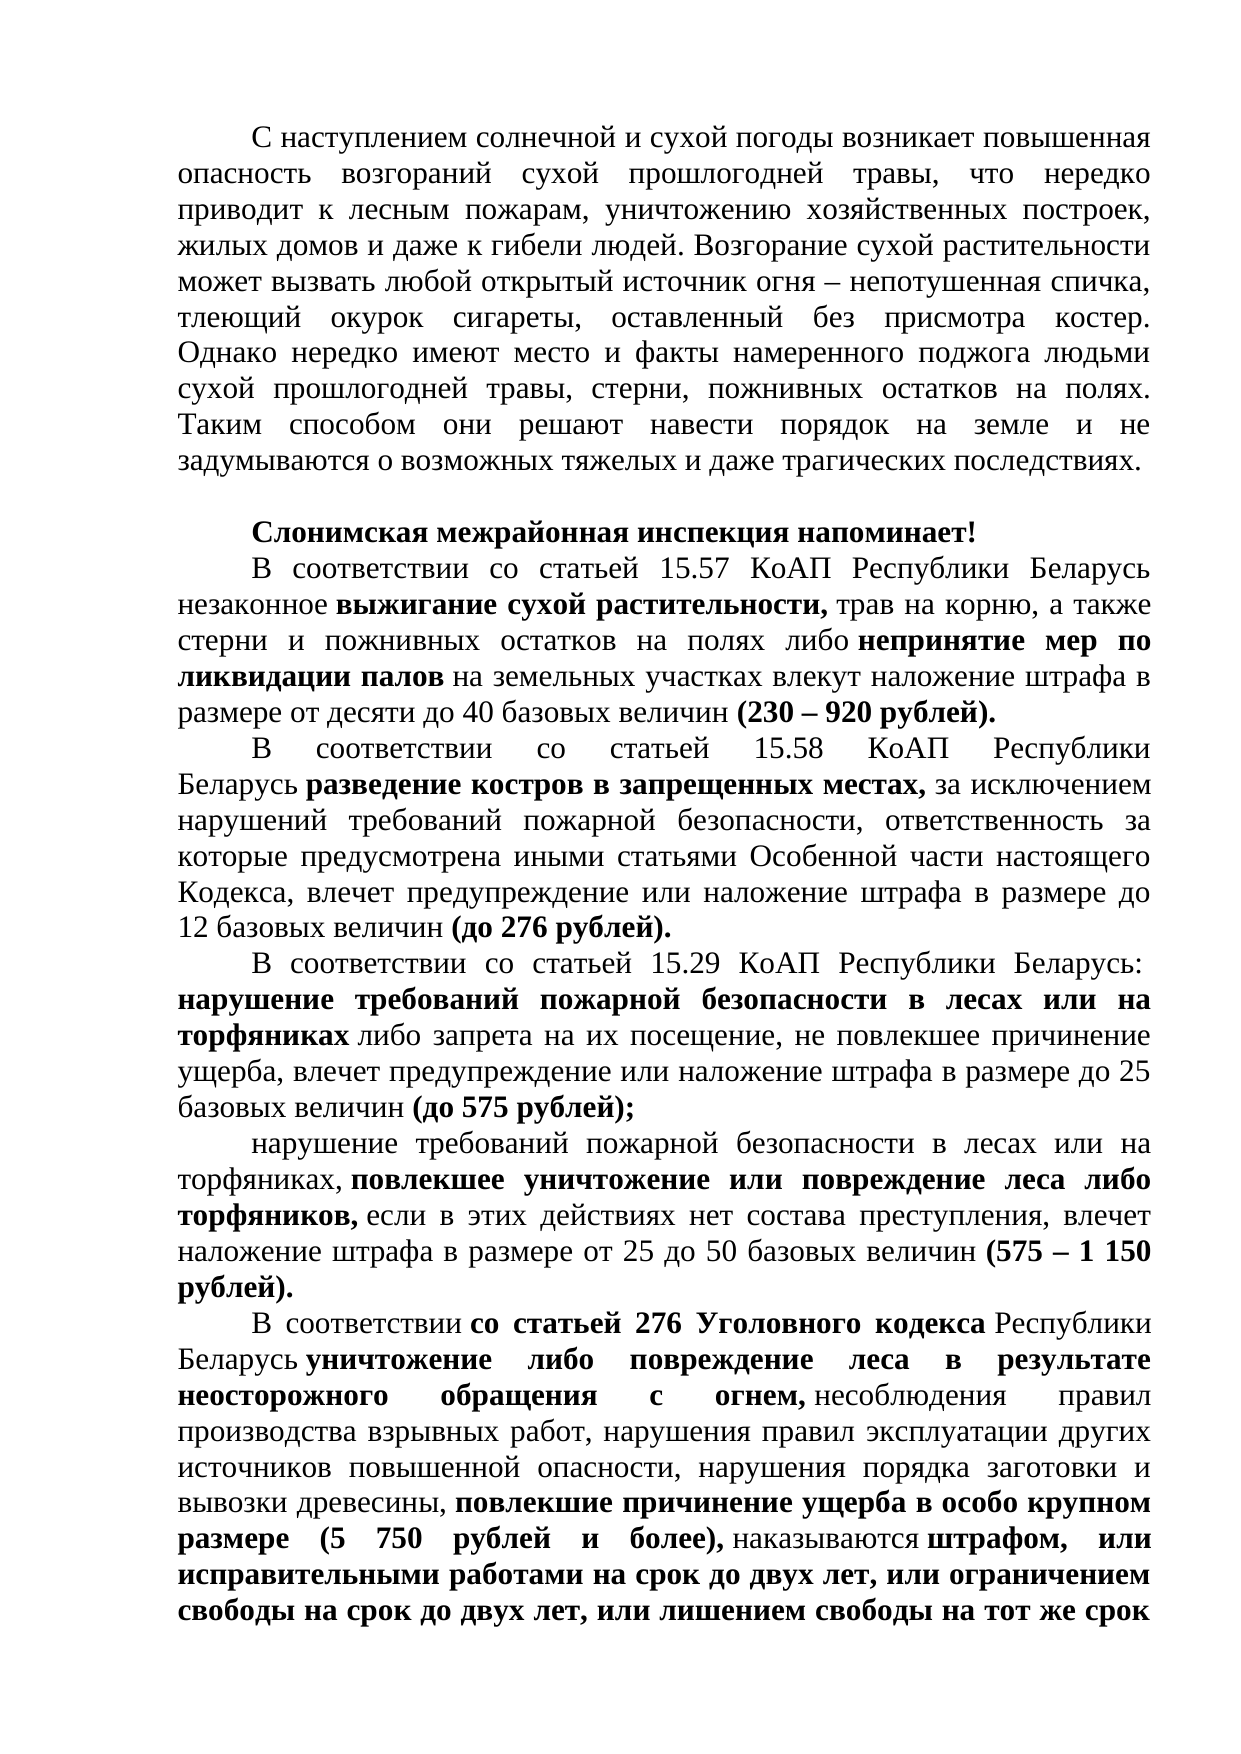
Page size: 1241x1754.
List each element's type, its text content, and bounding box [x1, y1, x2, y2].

text С наступлением солнечной и сухой погоды возникает повышенная опасность возгораний сухой прошлогодней травы, что нередко приводит к лесным пожарам, уничтожению хозяйственных построек, жилых домов и даже к гибели людей. Возгорание сухой растительности может вызвать любой открытый источник огня – непотушенная спичка, тлеющий окурок сигареты, оставленный без присмотра костер. Однако нередко имеют место и факты намеренного поджога людьми сухой прошлогодней травы, стерни, пожнивных остатков на полях. Таким способом они решают навести порядок на земле и не задумываются о возможных тяжелых и даже трагических последствиях. [177, 118, 1152, 477]
text В соответствии со статьей 15.57 КоАП Республики Беларусь незаконное выжигание сухой растительности, трав на корню, а также стерни и пожнивных остатков на полях либо непринятие мер по ликвидации палов на земельных участках влекут наложение штрафа в размере от десяти до 40 базовых величин (230 – 920 рублей). [177, 549, 1152, 729]
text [177, 1304, 1152, 1627]
text В соответствии со статьей 15.29 КоАП Республики Беларусь: нарушение требований пожарной безопасности в лесах или на торфяниках либо запрета на их посещение, не повлекшее причинение ущерба, влечет предупреждение или наложение штрафа в размере до 25 базовых величин (до 575 рублей); [177, 945, 1152, 1124]
text Слонимская межрайонная инспекция напоминает! [251, 477, 1152, 549]
text В соответствии со статьей 15.58 КоАП Республики Беларусь разведение костров в запрещенных местах, за исключением нарушений требований пожарной безопасности, ответственность за которые предусмотрена иными статьями Особенной части настоящего Кодекса, влечет предупреждение или наложение штрафа в размере до 12 базовых величин (до 276 рублей). [177, 729, 1152, 945]
text нарушение требований пожарной безопасности в лесах или на торфяниках, повлекшее уничтожение или повреждение леса либо торфяников, если в этих действиях нет состава преступления, влечет наложение штрафа в размере от 25 до 50 базовых величин (575 – 1 150 рублей). [177, 1124, 1152, 1304]
